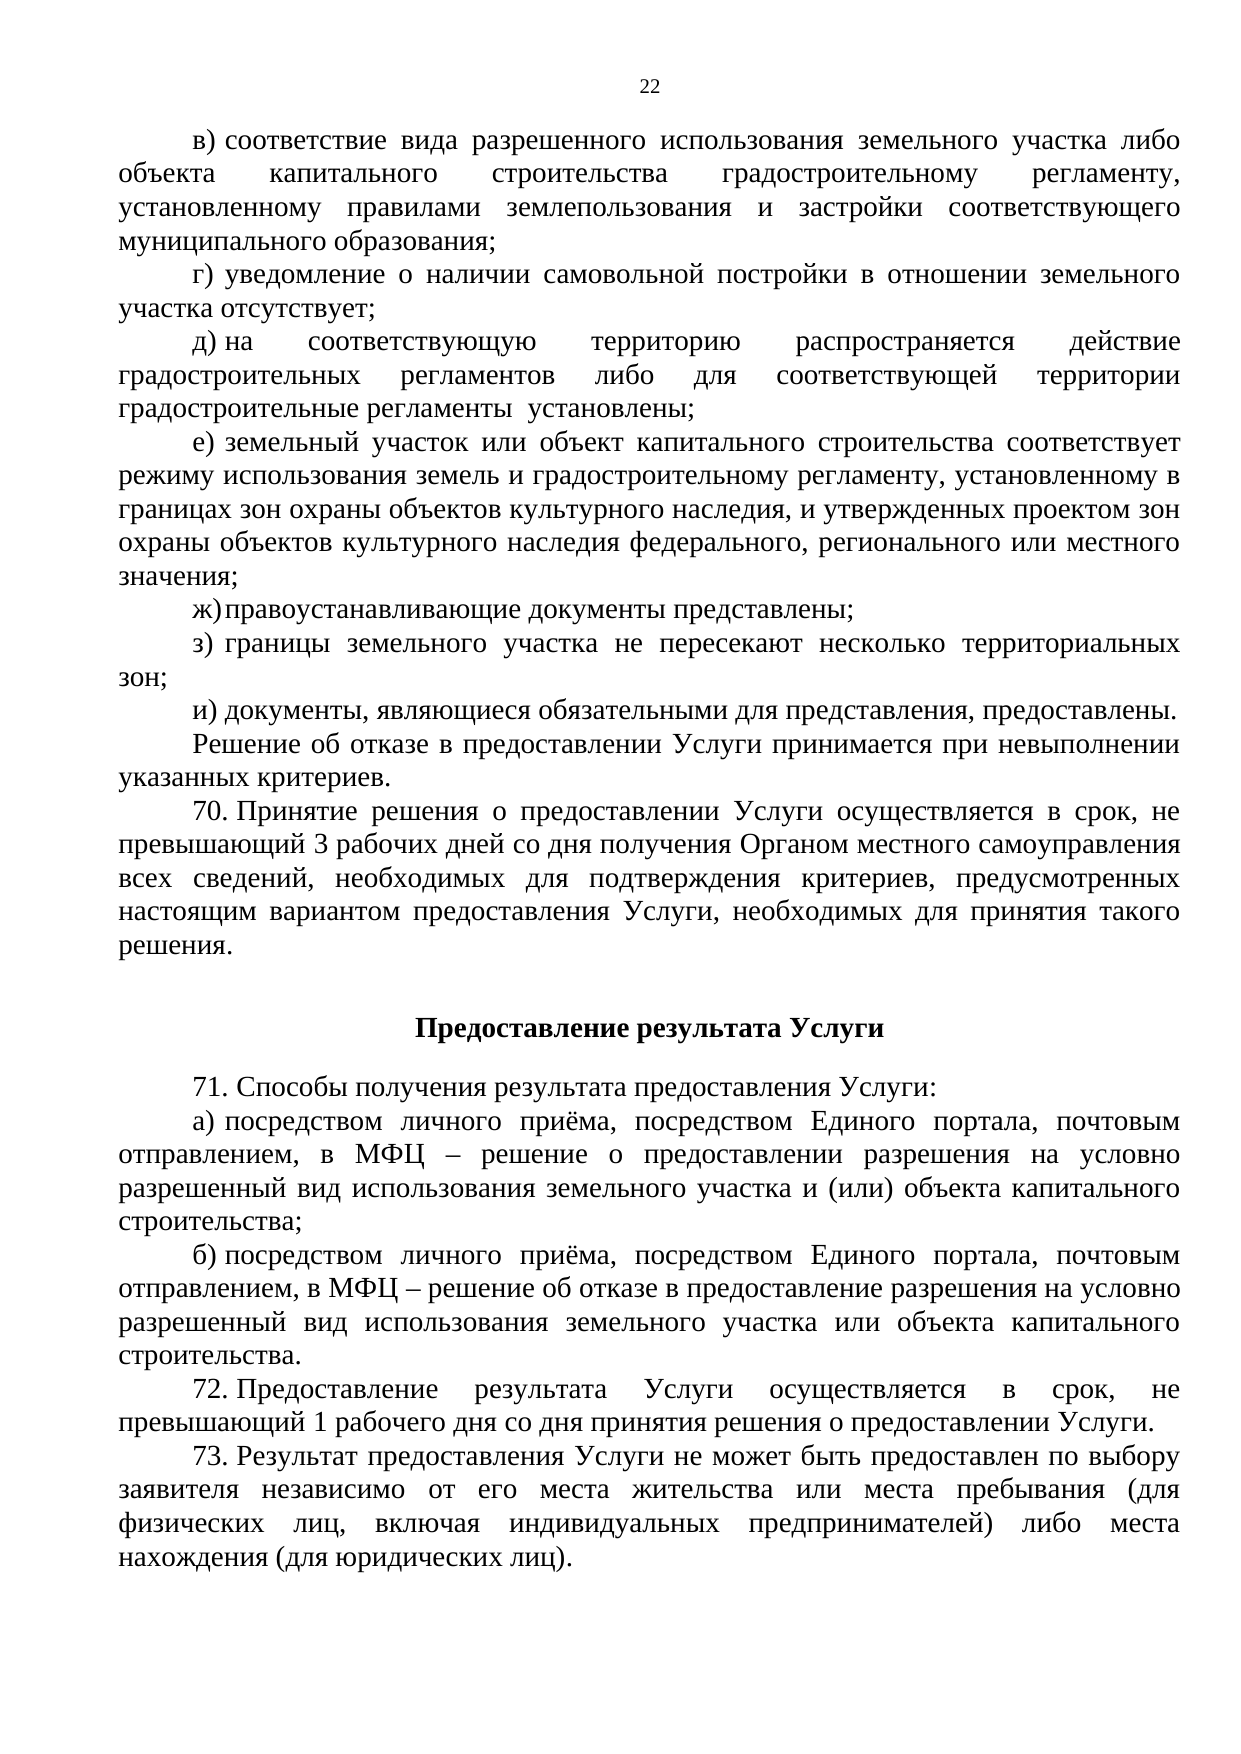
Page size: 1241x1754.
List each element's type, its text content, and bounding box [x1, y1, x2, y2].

list документы, являющиеся обязательными для представления, предоставлены. [118, 692, 1181, 726]
list Предоставление результата Услуги осуществляется в срок, не превышающий 1 рабочего дня со дня принятия решения о предоставлении Услуги. [118, 1371, 1181, 1438]
list Результат предоставления Услуги не может быть предоставлен по выбору заявителя независимо от его места жительства или места пребывания (для физических лиц, включая индивидуальных предпринимателей) либо места нахождения (для юридических лиц). [118, 1438, 1181, 1572]
list Способы получения результата предоставления Услуги: [118, 1069, 1181, 1103]
list уведомление о наличии самовольной постройки в отношении земельного участка отсутствует; [118, 256, 1181, 323]
list на соответствующую территорию распространяется действие градостроительных регламентов либо для соответствующей территории градостроительные регламенты установлены; [118, 323, 1181, 424]
list границы земельного участка не пересекают несколько территориальных зон; [118, 625, 1181, 692]
list Принятие решения о предоставлении Услуги осуществляется в срок, не превышающий 3 рабочих дней со дня получения Органом местного самоуправления всех сведений, необходимых для подтверждения критериев, предусмотренных настоящим вариантом предоставления Услуги, необходимых для принятия такого решения. [118, 793, 1181, 961]
list правоустанавливающие документы представлены; [118, 592, 1181, 625]
text Предоставление результата Услуги [118, 1011, 1181, 1044]
list посредством личного приёма, посредством Единого портала, почтовым отправлением, в МФЦ – решение о предоставлении разрешения на условно разрешенный вид использования земельного участка и (или) объекта капитального строительства; [118, 1103, 1181, 1237]
list соответствие вида разрешенного использования земельного участка либо объекта капитального строительства градостроительному регламенту, установленному правилами землепользования и застройки соответствующего муниципального образования; [118, 122, 1181, 256]
list земельный участок или объект капитального строительства соответствует режиму использования земель и градостроительному регламенту, установленному в границах зон охраны объектов культурного наследия, и утвержденных проектом зон охраны объектов культурного наследия федерального, регионального или местного значения; [118, 424, 1181, 592]
list посредством личного приёма, посредством Единого портала, почтовым отправлением, в МФЦ – решение об отказе в предоставление разрешения на условно разрешенный вид использования земельного участка или объекта капитального строительства. [118, 1237, 1181, 1371]
text Решение об отказе в предоставлении Услуги принимается при невыполнении указанных критериев. [118, 726, 1181, 793]
